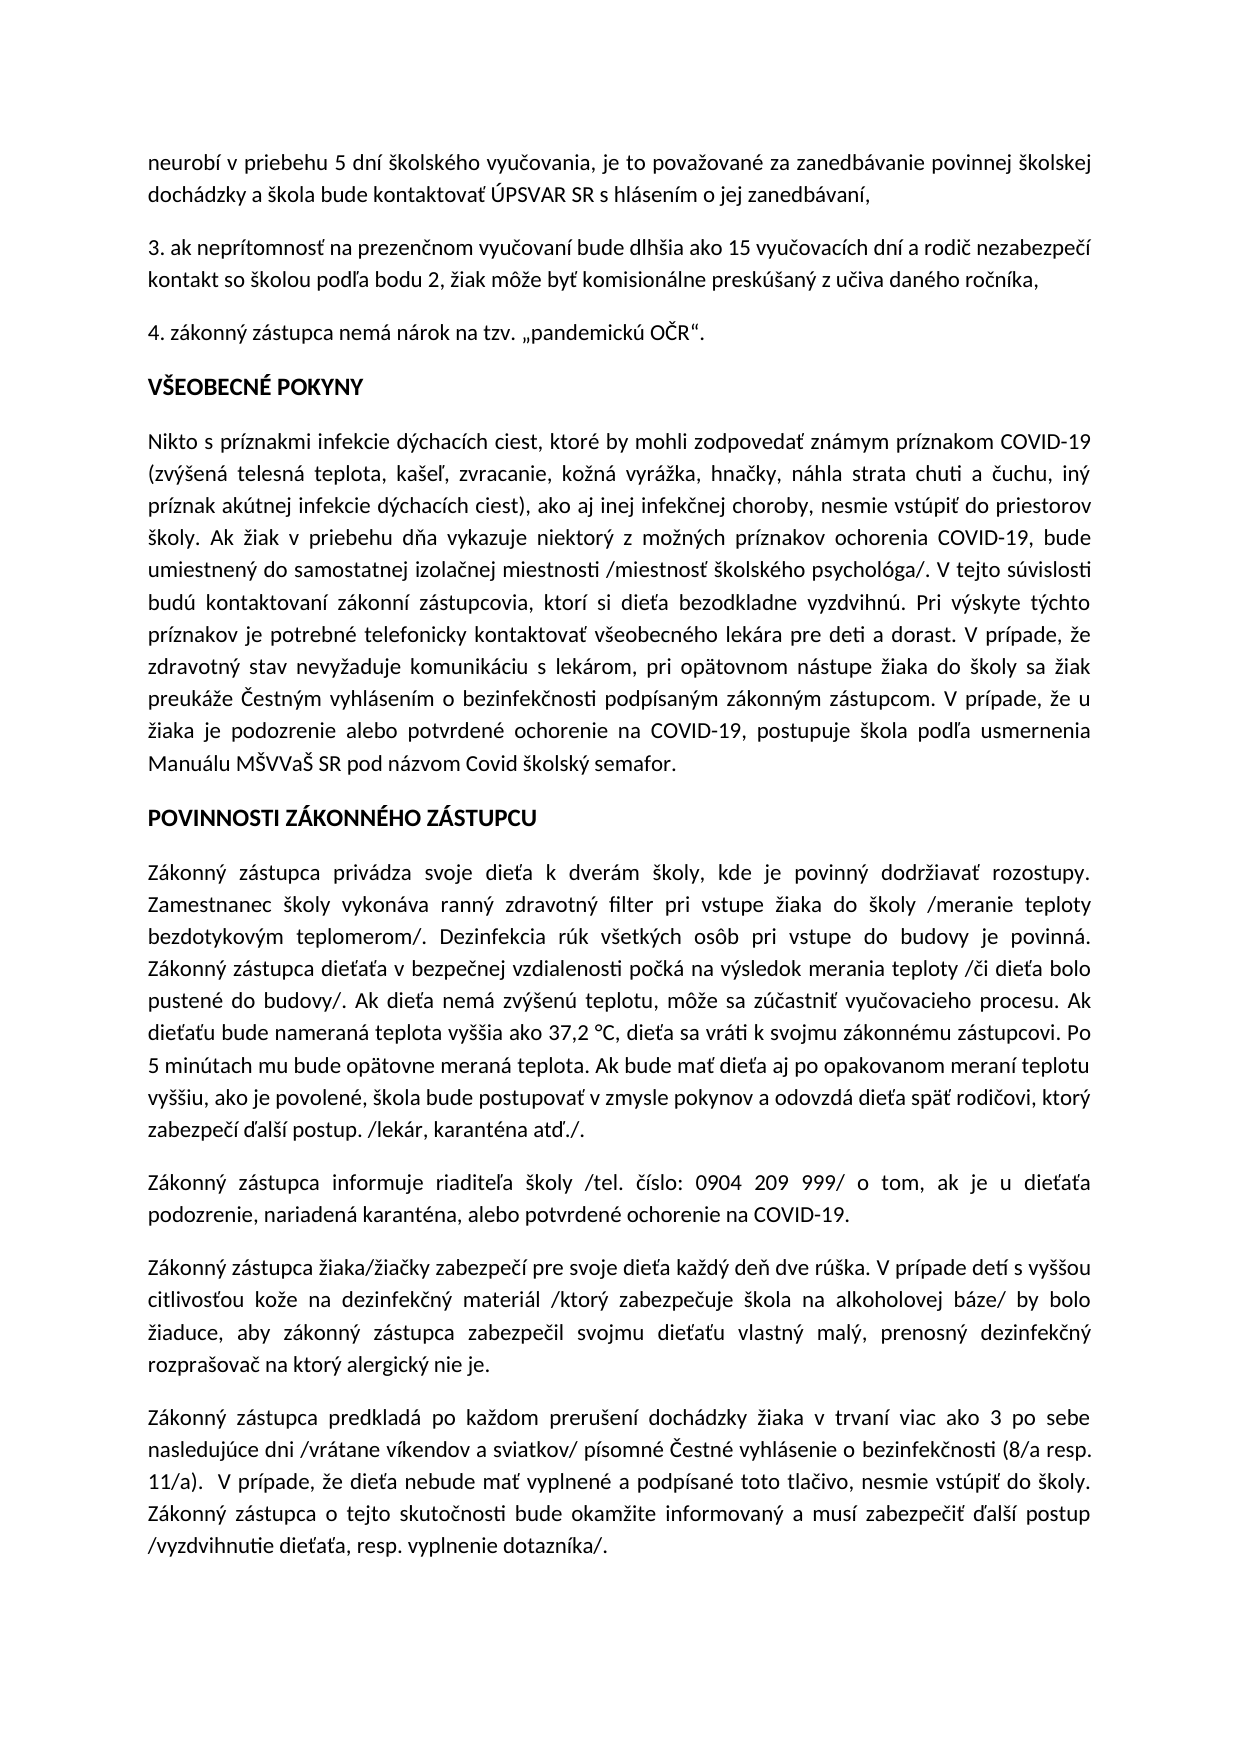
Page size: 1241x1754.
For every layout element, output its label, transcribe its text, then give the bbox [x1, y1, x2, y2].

text Zákonný zástupca predkladá po každom prerušení dochádzky žiaka v trvaní viac ako 3 po sebe nasledujúce dni /vrátane víkendov a sviatkov/ písomné Čestné vyhlásenie o bezinfekčnosti (8/a resp. 11/a). V prípade, že dieťa nebude mať vyplnené a podpísané toto tlačivo, nesmie vstúpiť do školy. Zákonný zástupca o tejto skutočnosti bude okamžite informovaný a musí zabezpečiť ďalší postup /vyzdvihnutie dieťaťa, resp. vyplnenie dotazníka/. [148, 1403, 1093, 1560]
text 4. zákonný zástupca nemá nárok na tzv. „pandemickú OČR“. [148, 318, 1093, 346]
text Zákonný zástupca informuje riaditeľa školy /tel. číslo: 0904 209 999/ o tom, ak je u dieťaťa podozrenie, nariadená karanténa, alebo potvrdené ochorenie na COVID-19. [148, 1168, 1093, 1228]
text POVINNOSTI ZÁKONNÉHO ZÁSTUPCU [148, 802, 1093, 832]
text 3. ak neprítomnosť na prezenčnom vyučovaní bude dlhšia ako 15 vyučovacích dní a rodič nezabezpečí kontakt so školou podľa bodu 2, žiak môže byť komisionálne preskúšaný z učiva daného ročníka, [148, 233, 1093, 293]
text Nikto s príznakmi infekcie dýchacích ciest, ktoré by mohli zodpovedať známym príznakom COVID-19 (zvýšená telesná teplota, kašeľ, zvracanie, kožná vyrážka, hnačky, náhla strata chuti a čuchu, iný príznak akútnej infekcie dýchacích ciest), ako aj inej infekčnej choroby, nesmie vstúpiť do priestorov školy. Ak žiak v priebehu dňa vykazuje niektorý z možných príznakov ochorenia COVID-19, bude umiestnený do samostatnej izolačnej miestnosti /miestnosť školského psychológa/. V tejto súvislosti budú kontaktovaní zákonní zástupcovia, ktorí si dieťa bezodkladne vyzdvihnú. Pri výskyte týchto príznakov je potrebné telefonicky kontaktovať všeobecného lekára pre deti a dorast. V prípade, že zdravotný stav nevyžaduje komunikáciu s lekárom, pri opätovnom nástupe žiaka do školy sa žiak preukáže Čestným vyhlásením o bezinfekčnosti podpísaným zákonným zástupcom. V prípade, že u žiaka je podozrenie alebo potvrdené ochorenie na COVID-19, postupuje škola podľa usmernenia Manuálu MŠVVaŠ SR pod názvom Covid školský semafor. [148, 427, 1093, 777]
text VŠEOBECNÉ POKYNY [148, 371, 1093, 402]
text Zákonný zástupca žiaka/žiačky zabezpečí pre svoje dieťa každý deň dve rúška. V prípade detí s vyššou citlivosťou kože na dezinfekčný materiál /ktorý zabezpečuje škola na alkoholovej báze/ by bolo žiaduce, aby zákonný zástupca zabezpečil svojmu dieťaťu vlastný malý, prenosný dezinfekčný rozprašovač na ktorý alergický nie je. [148, 1253, 1093, 1378]
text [148, 148, 1093, 208]
text Zákonný zástupca privádza svoje dieťa k dverám školy, kde je povinný dodržiavať rozostupy. Zamestnanec školy vykonáva ranný zdravotný filter pri vstupe žiaka do školy /meranie teploty bezdotykovým teplomerom/. Dezinfekcia rúk všetkých osôb pri vstupe do budovy je povinná. Zákonný zástupca dieťaťa v bezpečnej vzdialenosti počká na výsledok merania teploty /či dieťa bolo pustené do budovy/. Ak dieťa nemá zvýšenú teplotu, môže sa zúčastniť vyučovacieho procesu. Ak dieťaťu bude nameraná teplota vyššia ako 37,2 °C, dieťa sa vráti k svojmu zákonnému zástupcovi. Po 5 minútach mu bude opätovne meraná teplota. Ak bude mať dieťa aj po opakovanom meraní teplotu vyššiu, ako je povolené, škola bude postupovať v zmysle pokynov a odovzdá dieťa späť rodičovi, ktorý zabezpečí ďalší postup. /lekár, karanténa atď./. [148, 858, 1093, 1143]
